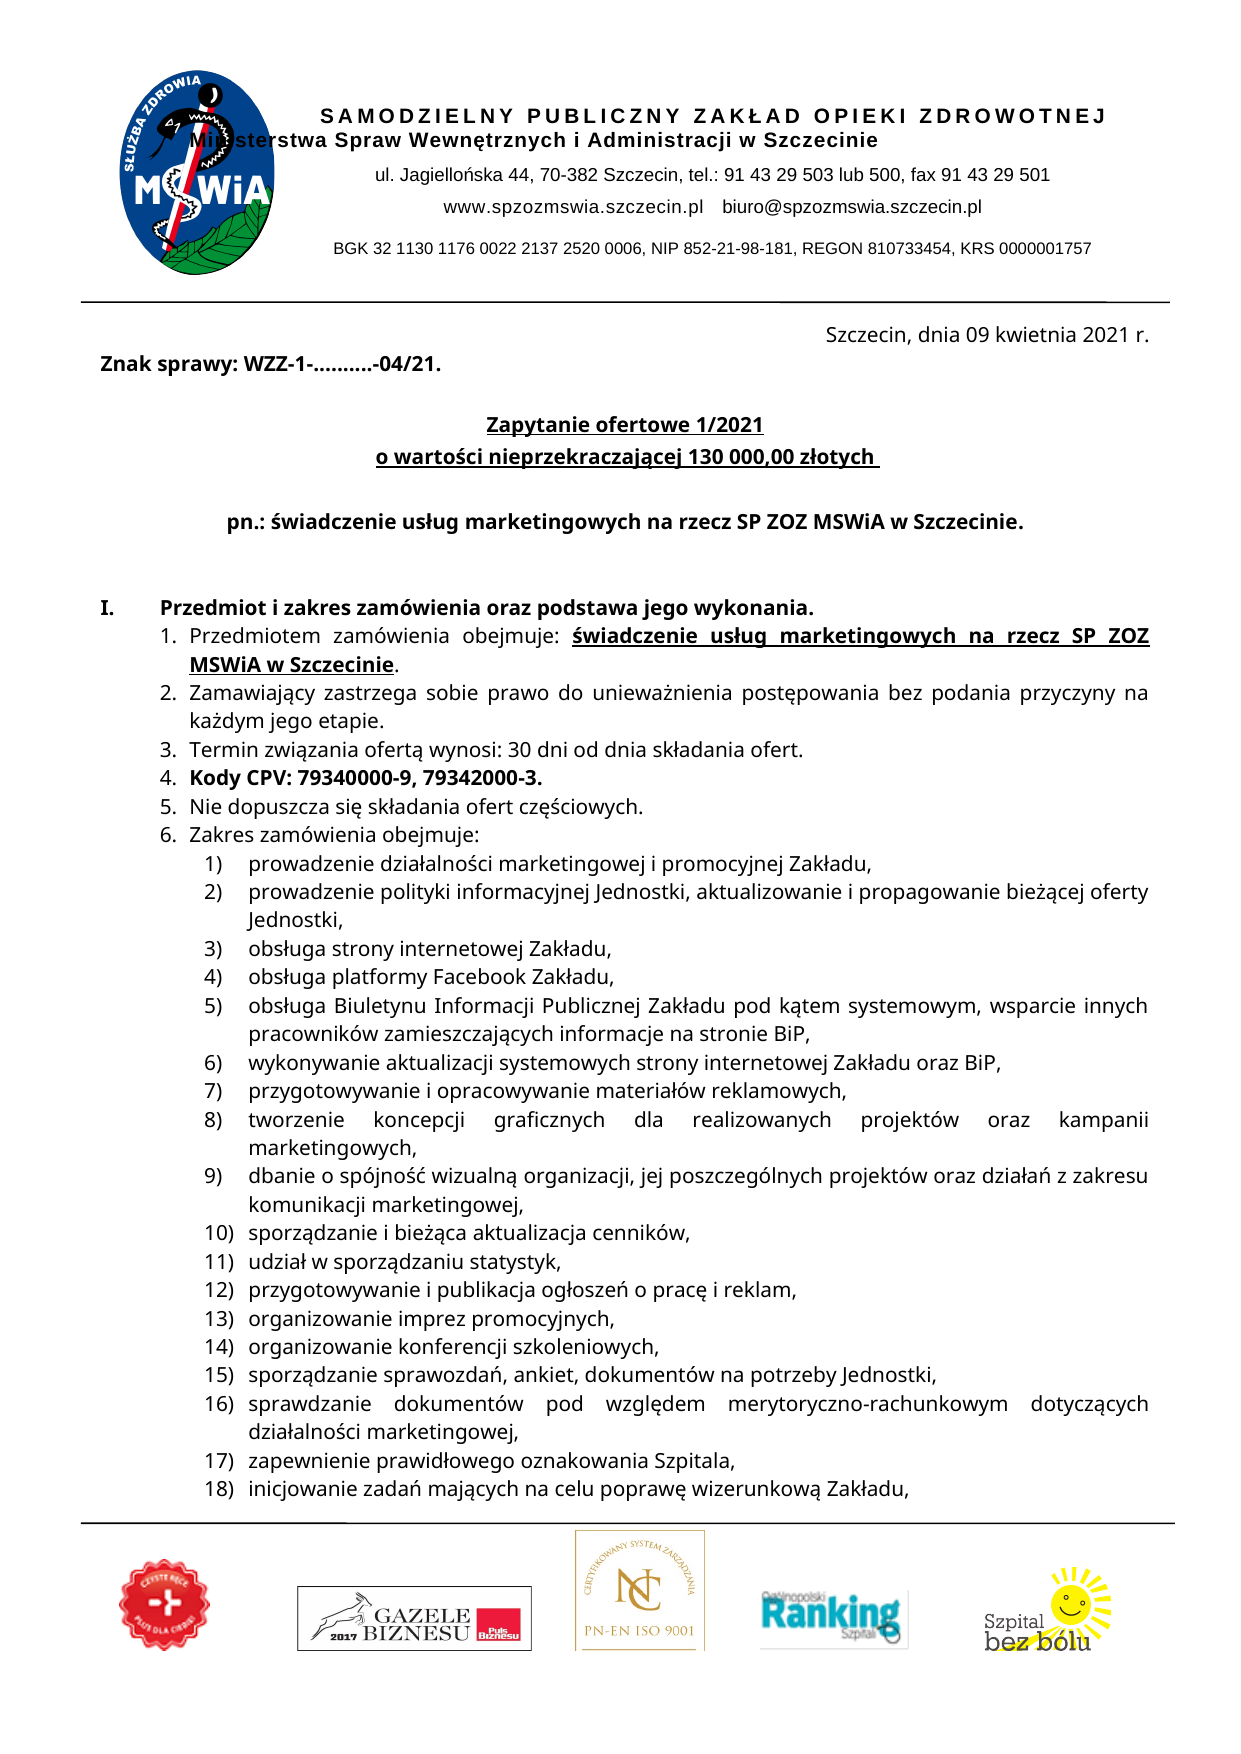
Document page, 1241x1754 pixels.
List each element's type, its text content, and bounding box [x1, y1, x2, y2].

list organizowanie konferencji szkoleniowych, [204, 1332, 1150, 1361]
list udział w sporządzaniu statystyk, [204, 1247, 1150, 1275]
list sporządzanie i bieżąca aktualizacja cenników, [204, 1218, 1150, 1247]
list obsługa strony internetowej Zakładu, [204, 934, 1150, 962]
text Znak sprawy: WZZ-1-..........-04/21. [100, 349, 1150, 377]
list organizowanie imprez promocyjnych, [204, 1304, 1150, 1332]
text pn.: świadczenie usług marketingowych na rzecz SP ZOZ MSWiA w Szczecinie. [100, 507, 1150, 536]
text Szczecin, dnia 09 kwietnia 2021 r. [100, 320, 1150, 349]
picture [297, 1586, 532, 1651]
list Termin związania ofertą wynosi: 30 dni od dnia składania ofert. [159, 735, 1150, 763]
list Zamawiający zastrzega sobie prawo do unieważnienia postępowania bez podania przyczyny na każdym jego etapie. [159, 678, 1150, 735]
list Kody CPV: 79340000-9, 79342000-3. [159, 763, 1150, 792]
list prowadzenie polityki informacyjnej Jednostki, aktualizowanie i propagowanie bieżącej oferty Jednostki, [204, 877, 1150, 934]
list przygotowywanie i opracowywanie materiałów reklamowych, [204, 1076, 1150, 1105]
picture [569, 1525, 710, 1651]
picture [984, 1567, 1112, 1651]
list obsługa platformy Facebook Zakładu, [204, 962, 1150, 991]
text Zapytanie ofertowe 1/2021 [100, 410, 1150, 438]
list Zakres zamówienia obejmuje: [159, 820, 1150, 849]
list przygotowywanie i publikacja ogłoszeń o pracę i reklam, [204, 1275, 1150, 1304]
list Przedmiot i zakres zamówienia oraz podstawa jego wykonania. [100, 593, 1150, 621]
picture [119, 70, 275, 275]
picture [119, 1559, 210, 1651]
list sprawdzanie dokumentów pod względem merytoryczno-rachunkowym dotyczących działalności marketingowej, [204, 1389, 1150, 1446]
text o wartości nieprzekraczającej 130 000,00 złotych [100, 442, 1150, 471]
list sporządzanie sprawozdań, ankiet, dokumentów na potrzeby Jednostki, [204, 1361, 1150, 1389]
list Przedmiotem zamówienia obejmuje: świadczenie usług marketingowych na rzecz SP ZOZ MSWiA w Szczecinie. [159, 621, 1150, 678]
list dbanie o spójność wizualną organizacji, jej poszczególnych projektów oraz działań z zakresu komunikacji marketingowej, [204, 1162, 1150, 1218]
list inicjowanie zadań mających na celu poprawę wizerunkową Zakładu, [204, 1474, 1150, 1503]
list Nie dopuszcza się składania ofert częściowych. [159, 792, 1150, 820]
list prowadzenie działalności marketingowej i promocyjnej Zakładu, [204, 849, 1150, 877]
list obsługa Biuletynu Informacji Publicznej Zakładu pod kątem systemowym, wsparcie innych pracowników zamieszczających informacje na stronie BiP, [204, 991, 1150, 1048]
list zapewnienie prawidłowego oznakowania Szpitala, [204, 1446, 1150, 1474]
list tworzenie koncepcji graficznych dla realizowanych projektów oraz kampanii marketingowych, [204, 1105, 1150, 1162]
picture [759, 1590, 910, 1651]
list wykonywanie aktualizacji systemowych strony internetowej Zakładu oraz BiP, [204, 1048, 1150, 1076]
